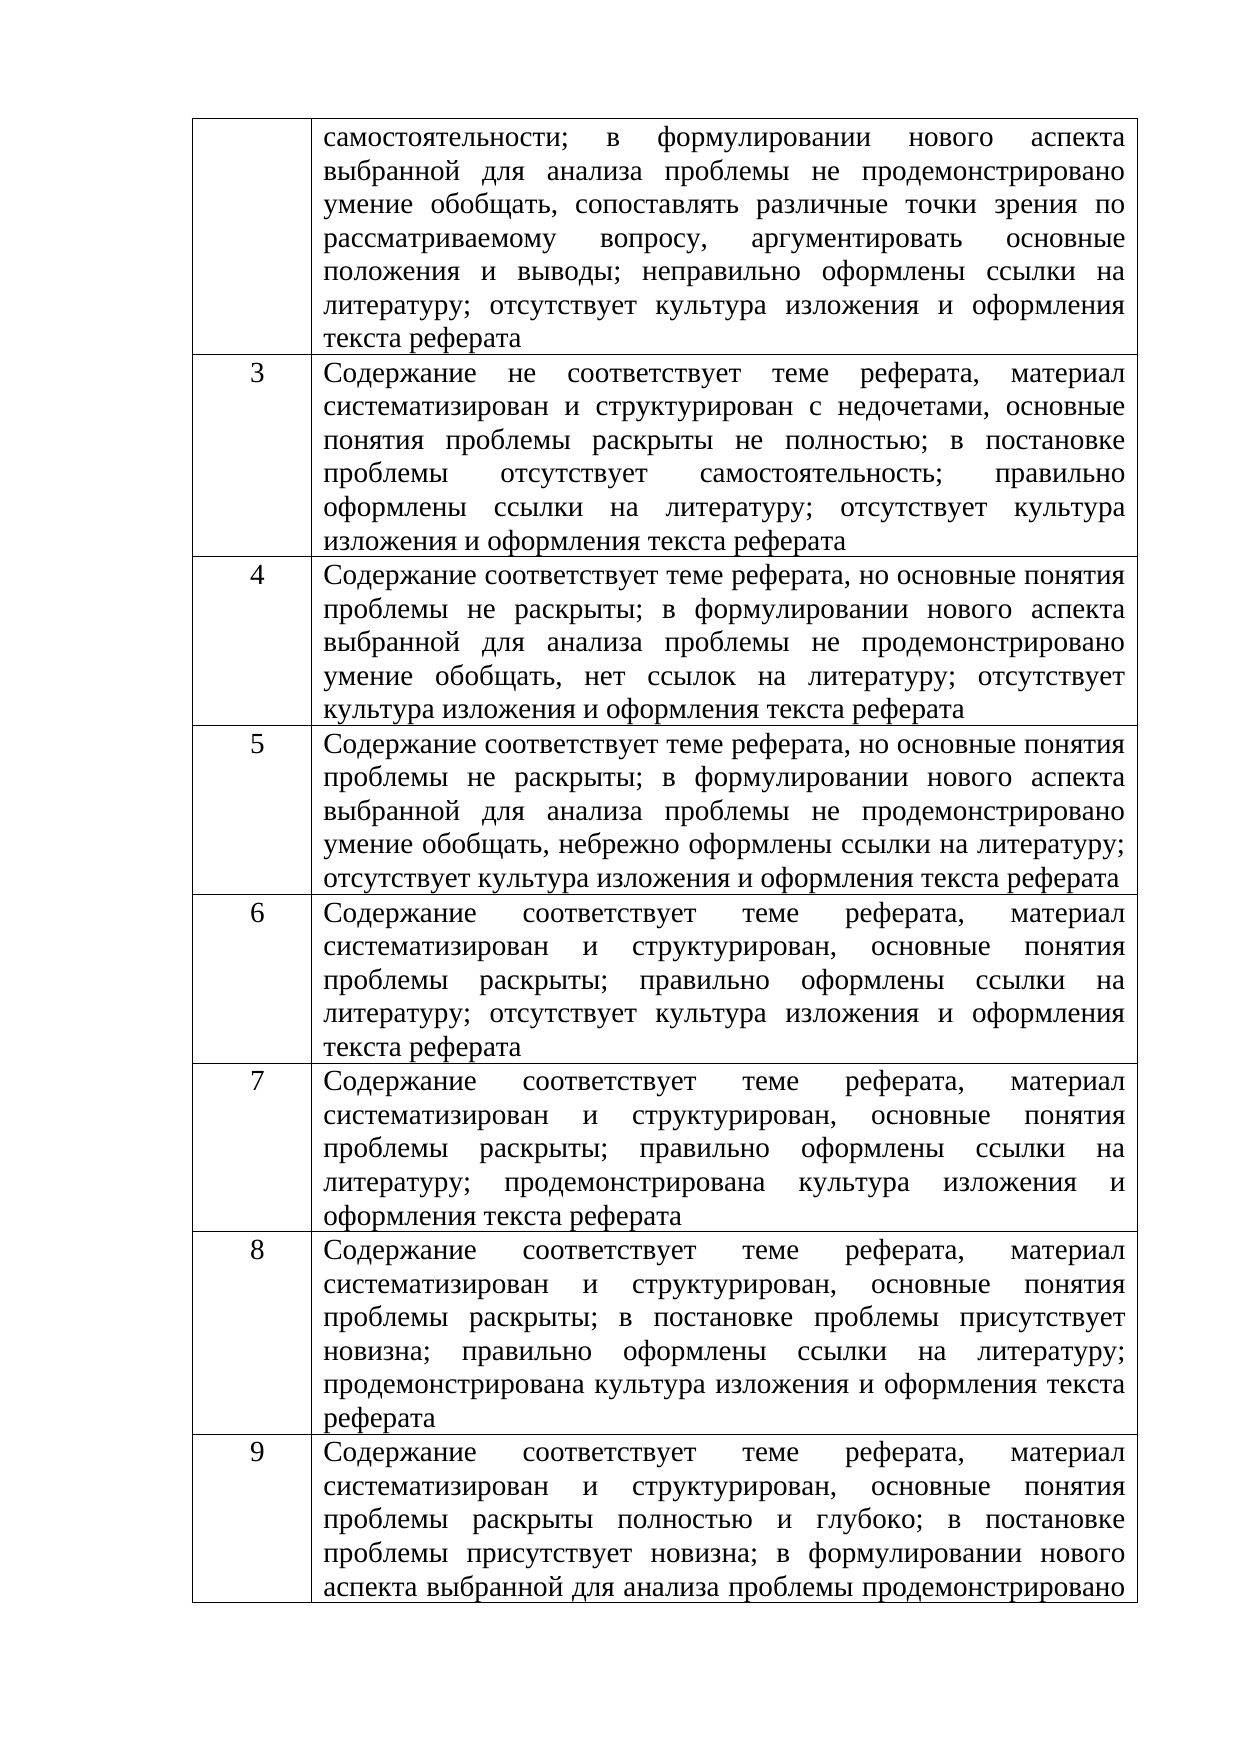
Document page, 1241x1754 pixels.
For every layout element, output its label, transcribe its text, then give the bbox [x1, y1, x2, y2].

table_cell 6 [193, 895, 311, 1062]
table_cell 8 [193, 1232, 311, 1433]
table_cell 4 [193, 557, 311, 725]
table_cell Содержание соответствует теме реферата, материал систематизирован и структурирован, основные понятия проблемы раскрыты; правильно оформлены ссылки на литературу; продемонстрирована культура изложения и оформления текста реферата [312, 1064, 1137, 1231]
table_cell Содержание соответствует теме реферата, но основные понятия проблемы не раскрыты; в формулировании нового аспекта выбранной для анализа проблемы не продемонстрировано умение обобщать, небрежно оформлены ссылки на литературу; отсутствует культура изложения и оформления текста реферата [312, 726, 1137, 894]
table_cell Содержание соответствует теме реферата, материал систематизирован и структурирован, основные понятия проблемы раскрыты; в постановке проблемы присутствует новизна; правильно оформлены ссылки на литературу; продемонстрирована культура изложения и оформления текста реферата [312, 1232, 1137, 1433]
table_cell 9 [193, 1435, 311, 1602]
table_cell 5 [193, 726, 311, 894]
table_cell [312, 1435, 1137, 1602]
table_cell Содержание не соответствует теме реферата, материал систематизирован и структурирован с недочетами, основные понятия проблемы раскрыты не полностью; в постановке проблемы отсутствует самостоятельность; правильно оформлены ссылки на литературу; отсутствует культура изложения и оформления текста реферата [312, 355, 1137, 556]
table_cell 7 [193, 1064, 311, 1231]
table_cell Содержание соответствует теме реферата, материал систематизирован и структурирован, основные понятия проблемы раскрыты; правильно оформлены ссылки на литературу; отсутствует культура изложения и оформления текста реферата [312, 895, 1137, 1062]
table_cell Содержание соответствует теме реферата, но основные понятия проблемы не раскрыты; в формулировании нового аспекта выбранной для анализа проблемы не продемонстрировано умение обобщать, нет ссылок на литературу; отсутствует культура изложения и оформления текста реферата [312, 557, 1137, 725]
table_cell 2 [193, 119, 311, 354]
table_cell 3 [193, 355, 311, 556]
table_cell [312, 119, 1137, 354]
